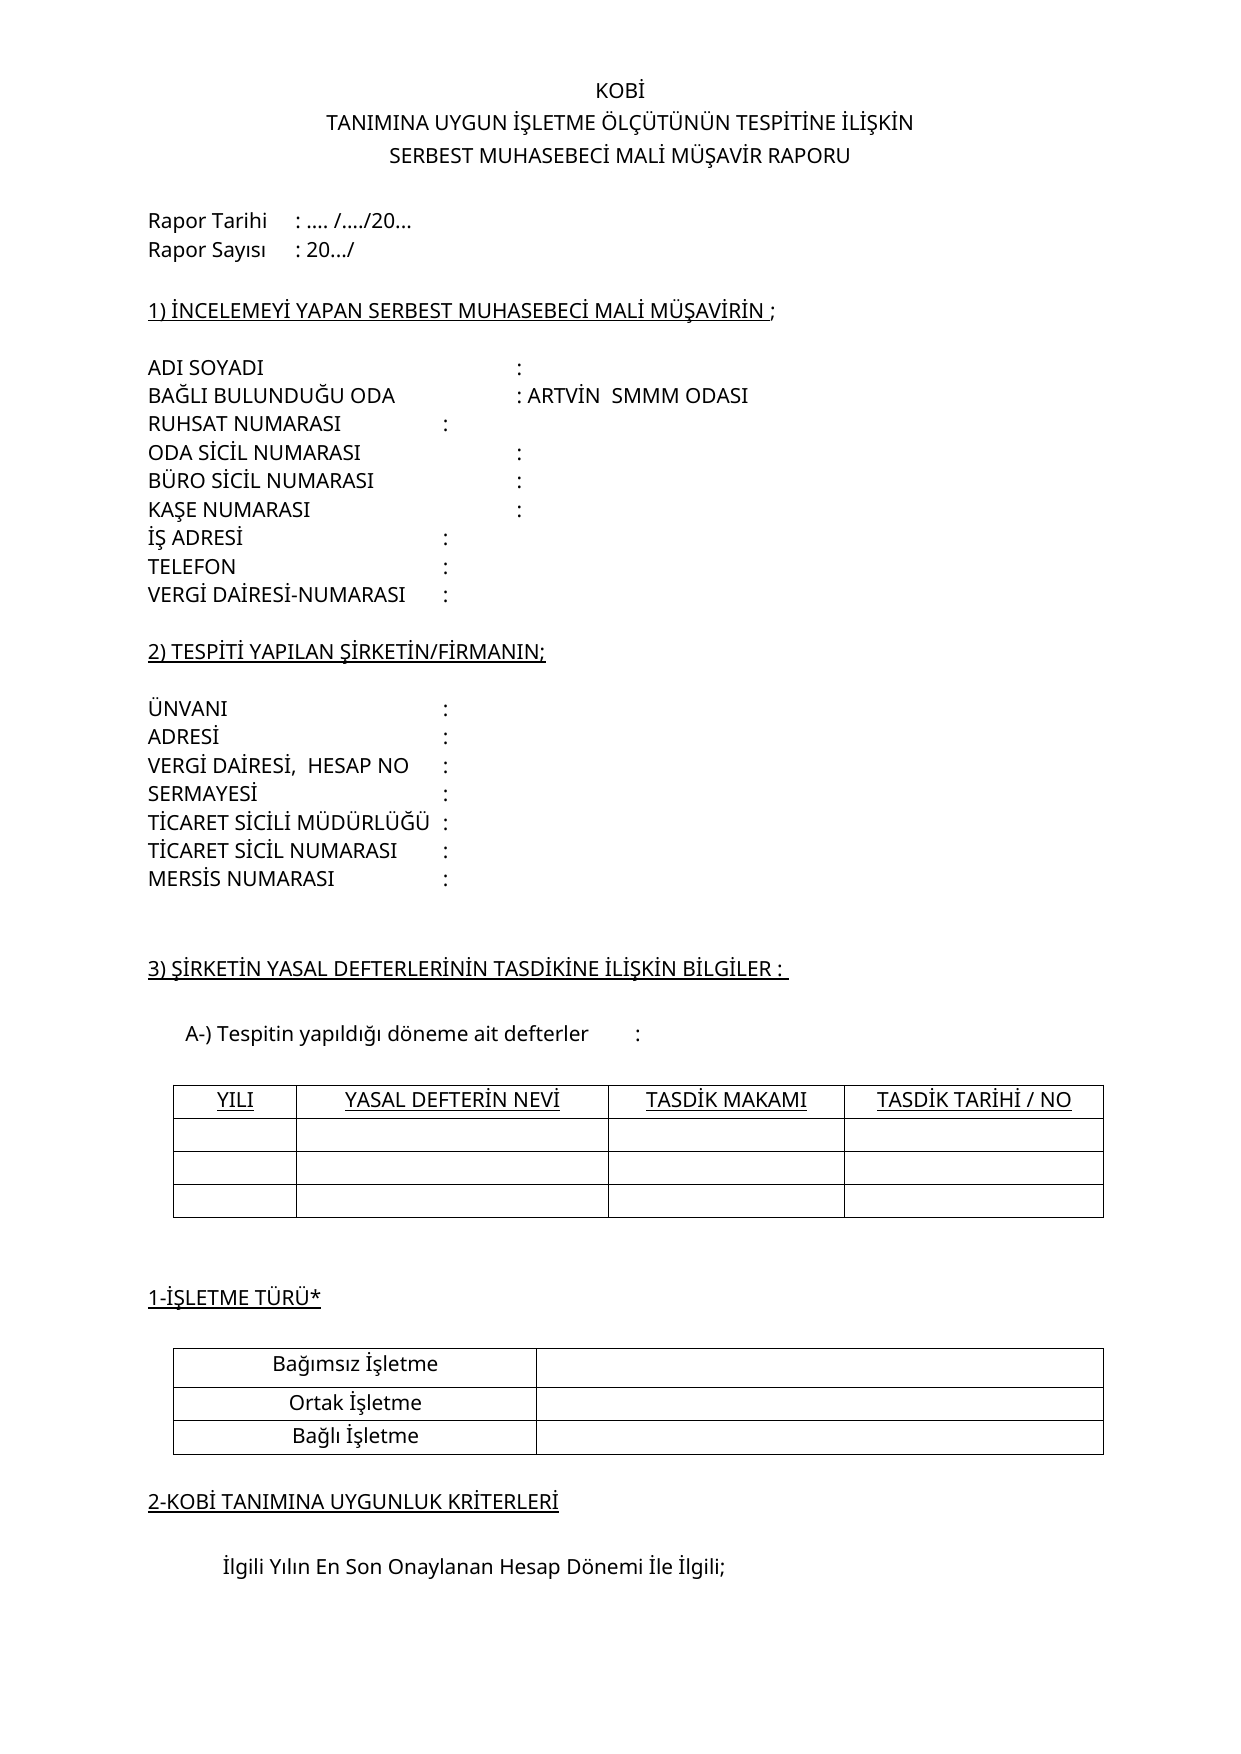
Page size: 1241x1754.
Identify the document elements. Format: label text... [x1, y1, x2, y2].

text BÜRO SİCİL NUMARASI : [148, 466, 1093, 495]
table_header TASDİK MAKAMI [609, 1086, 844, 1118]
table_cell [174, 1152, 296, 1184]
subtitle Rapor Tarihi : …. /…./20... [148, 206, 1093, 235]
table_cell [297, 1152, 608, 1184]
text KOBİ [148, 76, 1093, 104]
table_header YILI [174, 1086, 296, 1118]
text KAŞE NUMARASI : [148, 495, 1093, 523]
table_header TASDİK TARİHİ / NO [845, 1086, 1103, 1118]
text RUHSAT NUMARASI : [148, 409, 1093, 438]
text TİCARET SİCİLİ MÜDÜRLÜĞÜ : [148, 808, 1093, 836]
text İlgili Yılın En Son Onaylanan Hesap Dönemi İle İlgili; [223, 1552, 1093, 1581]
table_cell [297, 1119, 608, 1151]
table_cell [174, 1185, 296, 1217]
table_cell [609, 1185, 844, 1217]
table_cell [537, 1388, 1103, 1420]
text ADRESİ : [148, 722, 1093, 751]
table_header YASAL DEFTERİN NEVİ [297, 1086, 608, 1118]
text ODA SİCİL NUMARASI : [148, 438, 1093, 466]
table_cell Bağlı İşletme [174, 1421, 536, 1453]
text 3) ŞİRKETİN YASAL DEFTERLERİNİN TASDİKİNE İLİŞKİN BİLGİLER : [148, 954, 1093, 982]
text VERGİ DAİRESİ-NUMARASI : [148, 580, 1093, 609]
text 2) TESPİTİ YAPILAN ŞİRKETİN/FİRMANIN; [148, 637, 1093, 666]
text ADI SOYADI : [148, 353, 1093, 381]
text TELEFON : [148, 552, 1093, 580]
text İŞ ADRESİ : [148, 523, 1093, 552]
subtitle Rapor Sayısı : 20.../ [148, 235, 1093, 263]
text TİCARET SİCİL NUMARASI : [148, 836, 1093, 864]
text TANIMINA UYGUN İŞLETME ÖLÇÜTÜNÜN TESPİTİNE İLİŞKİN [148, 108, 1093, 137]
table_cell [537, 1421, 1103, 1453]
text 1-İŞLETME TÜRÜ* [148, 1283, 1093, 1312]
table_header [537, 1349, 1103, 1387]
text 2-KOBİ TANIMINA UYGUNLUK KRİTERLERİ [148, 1487, 1093, 1516]
text MERSİS NUMARASI : [148, 864, 1093, 893]
text A-) Tespitin yapıldığı döneme ait defterler : [185, 1019, 1093, 1048]
table_cell [609, 1152, 844, 1184]
table_cell [297, 1185, 608, 1217]
table_cell [845, 1152, 1103, 1184]
table_cell [845, 1119, 1103, 1151]
table_header Bağımsız İşletme [174, 1349, 536, 1387]
text SERMAYESİ : [148, 779, 1093, 808]
text BAĞLI BULUNDUĞU ODA : ARTVİN SMMM ODASI [148, 381, 1093, 409]
table_cell [174, 1119, 296, 1151]
table_cell Ortak İşletme [174, 1388, 536, 1420]
text 1) İNCELEMEYİ YAPAN SERBEST MUHASEBECİ MALİ MÜŞAVİRİN ; [148, 296, 1093, 324]
text SERBEST MUHASEBECİ MALİ MÜŞAVİR RAPORU [148, 141, 1093, 169]
text ÜNVANI : [148, 694, 1093, 722]
table_cell [845, 1185, 1103, 1217]
table_cell [609, 1119, 844, 1151]
text VERGİ DAİRESİ, HESAP NO : [148, 751, 1093, 779]
